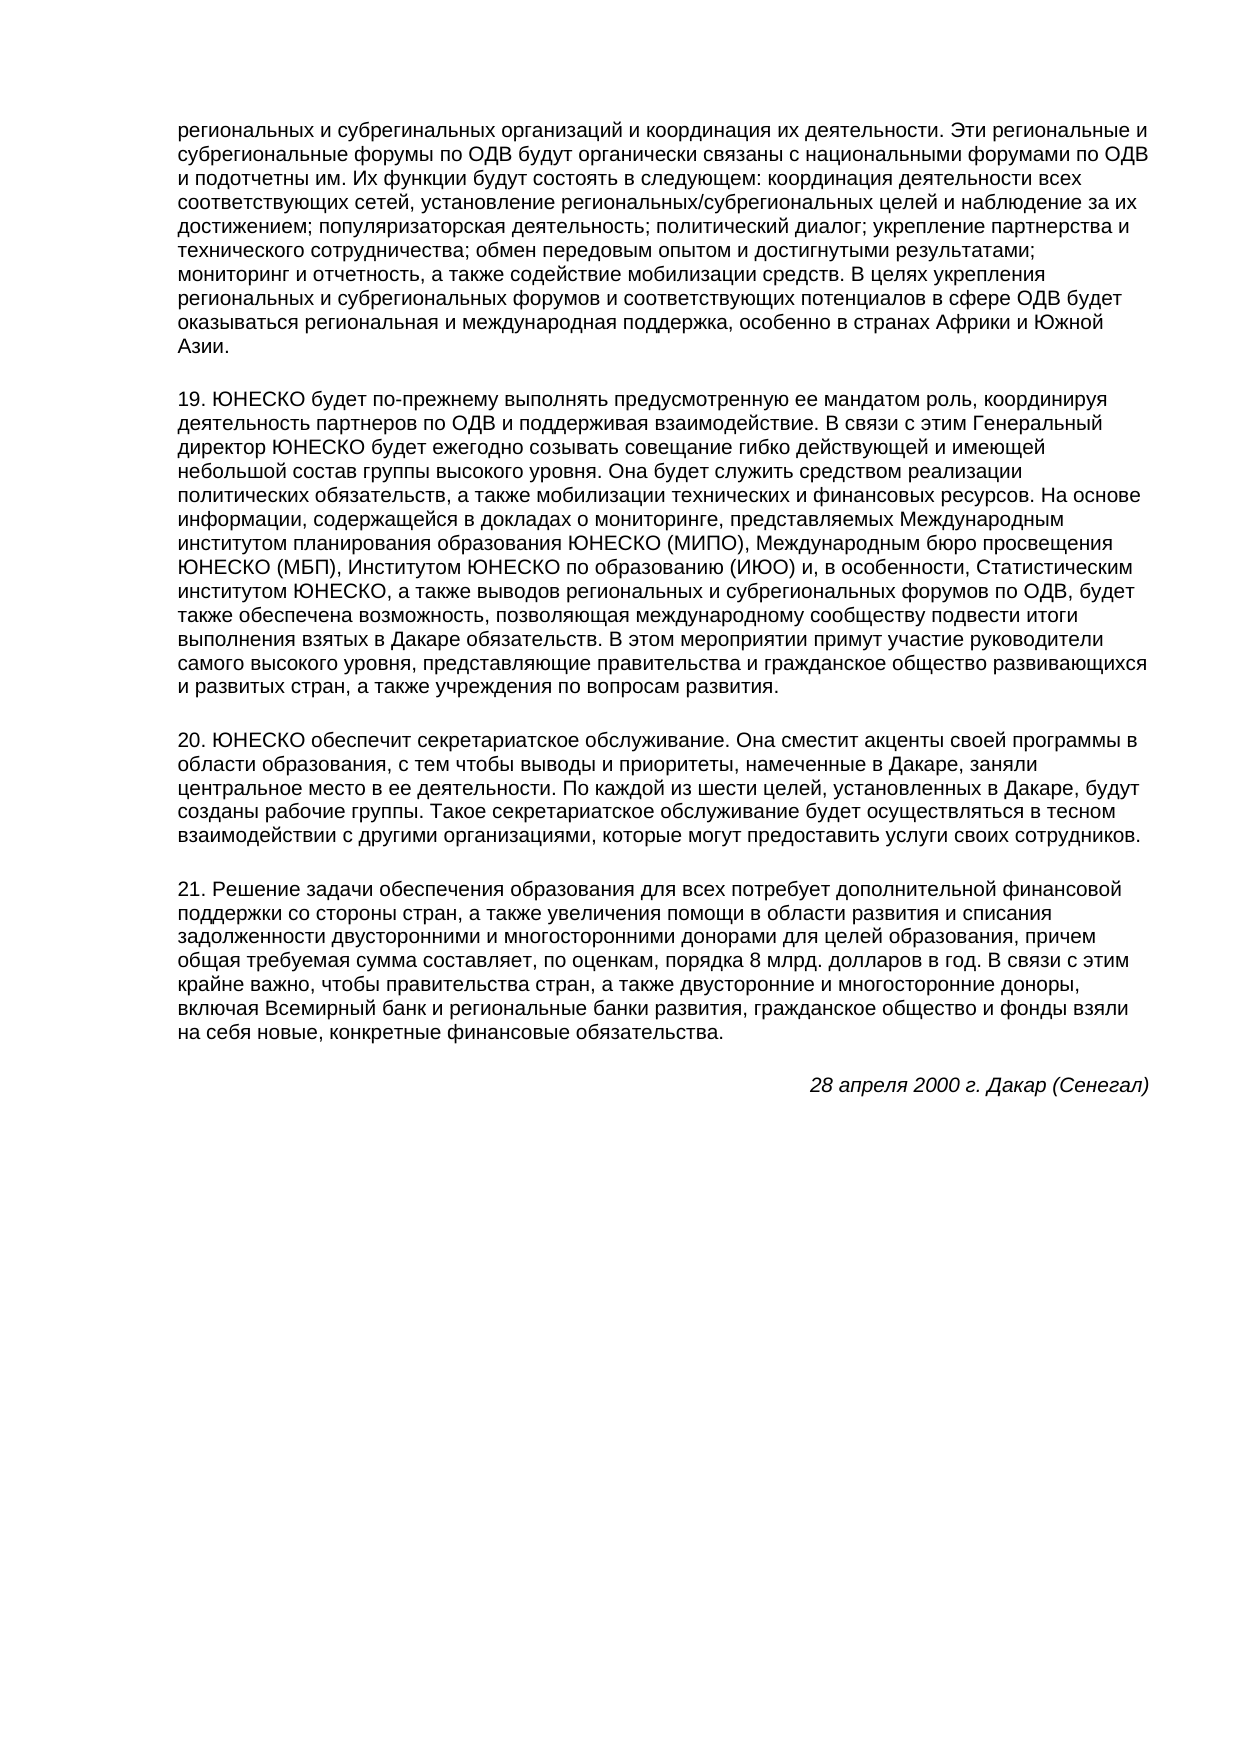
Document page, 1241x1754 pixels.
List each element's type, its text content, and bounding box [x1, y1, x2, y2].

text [177, 118, 1152, 358]
text 19. ЮНЕСКО будет по-прежнему выполнять предусмотренную ее мандатом роль, координируя деятельность партнеров по ОДВ и поддерживая взаимодействие. В связи с этим Генеральный директор ЮНЕСКО будет ежегодно созывать совещание гибко действующей и имеющей небольшой состав группы высокого уровня. Она будет служить средством реализации политических обязательств, а также мобилизации технических и финансовых ресурсов. На основе информации, содержащейся в докладах о мониторинге, представляемых Международным институтом планирования образования ЮНЕСКО (МИПО), Международным бюро просвещения ЮНЕСКО (МБП), Институтом ЮНЕСКО по образованию (ИЮО) и, в особенности, Статистическим институтом ЮНЕСКО, а также выводов региональных и субрегиональных форумов по ОДВ, будет также обеспечена возможность, позволяющая международному сообществу подвести итоги выполнения взятых в Дакаре обязательств. В этом мероприятии примут участие руководители самого высокого уровня, представляющие правительства и гражданское общество развивающихся и развитых стран, а также учреждения по вопросам развития. [177, 387, 1152, 698]
text 21. Решение задачи обеспечения образования для всех потребует дополнительной финансовой поддержки со стороны стран, а также увеличения помощи в области развития и списания задолженности двусторонними и многосторонними донорами для целей образования, причем общая требуемая сумма составляет, по оценкам, порядка 8 млрд. долларов в год. В связи с этим крайне важно, чтобы правительства стран, а также двусторонние и многосторонние доноры, включая Всемирный банк и региональные банки развития, гражданское общество и фонды взяли на себя новые, конкретные финансовые обязательства. [177, 876, 1152, 1044]
text 20. ЮНЕСКО обеспечит секретариатское обслуживание. Она сместит акценты своей программы в области образования, с тем чтобы выводы и приоритеты, намеченные в Дакаре, заняли центральное место в ее деятельности. По каждой из шести целей, установленных в Дакаре, будут созданы рабочие группы. Такое секретариатское обслуживание будет осуществляться в тесном взаимодействии с другими организациями, которые могут предоставить услуги своих сотрудников. [177, 727, 1152, 847]
text 28 апреля 2000 г. Дакар (Сенегал) [177, 1073, 1152, 1097]
